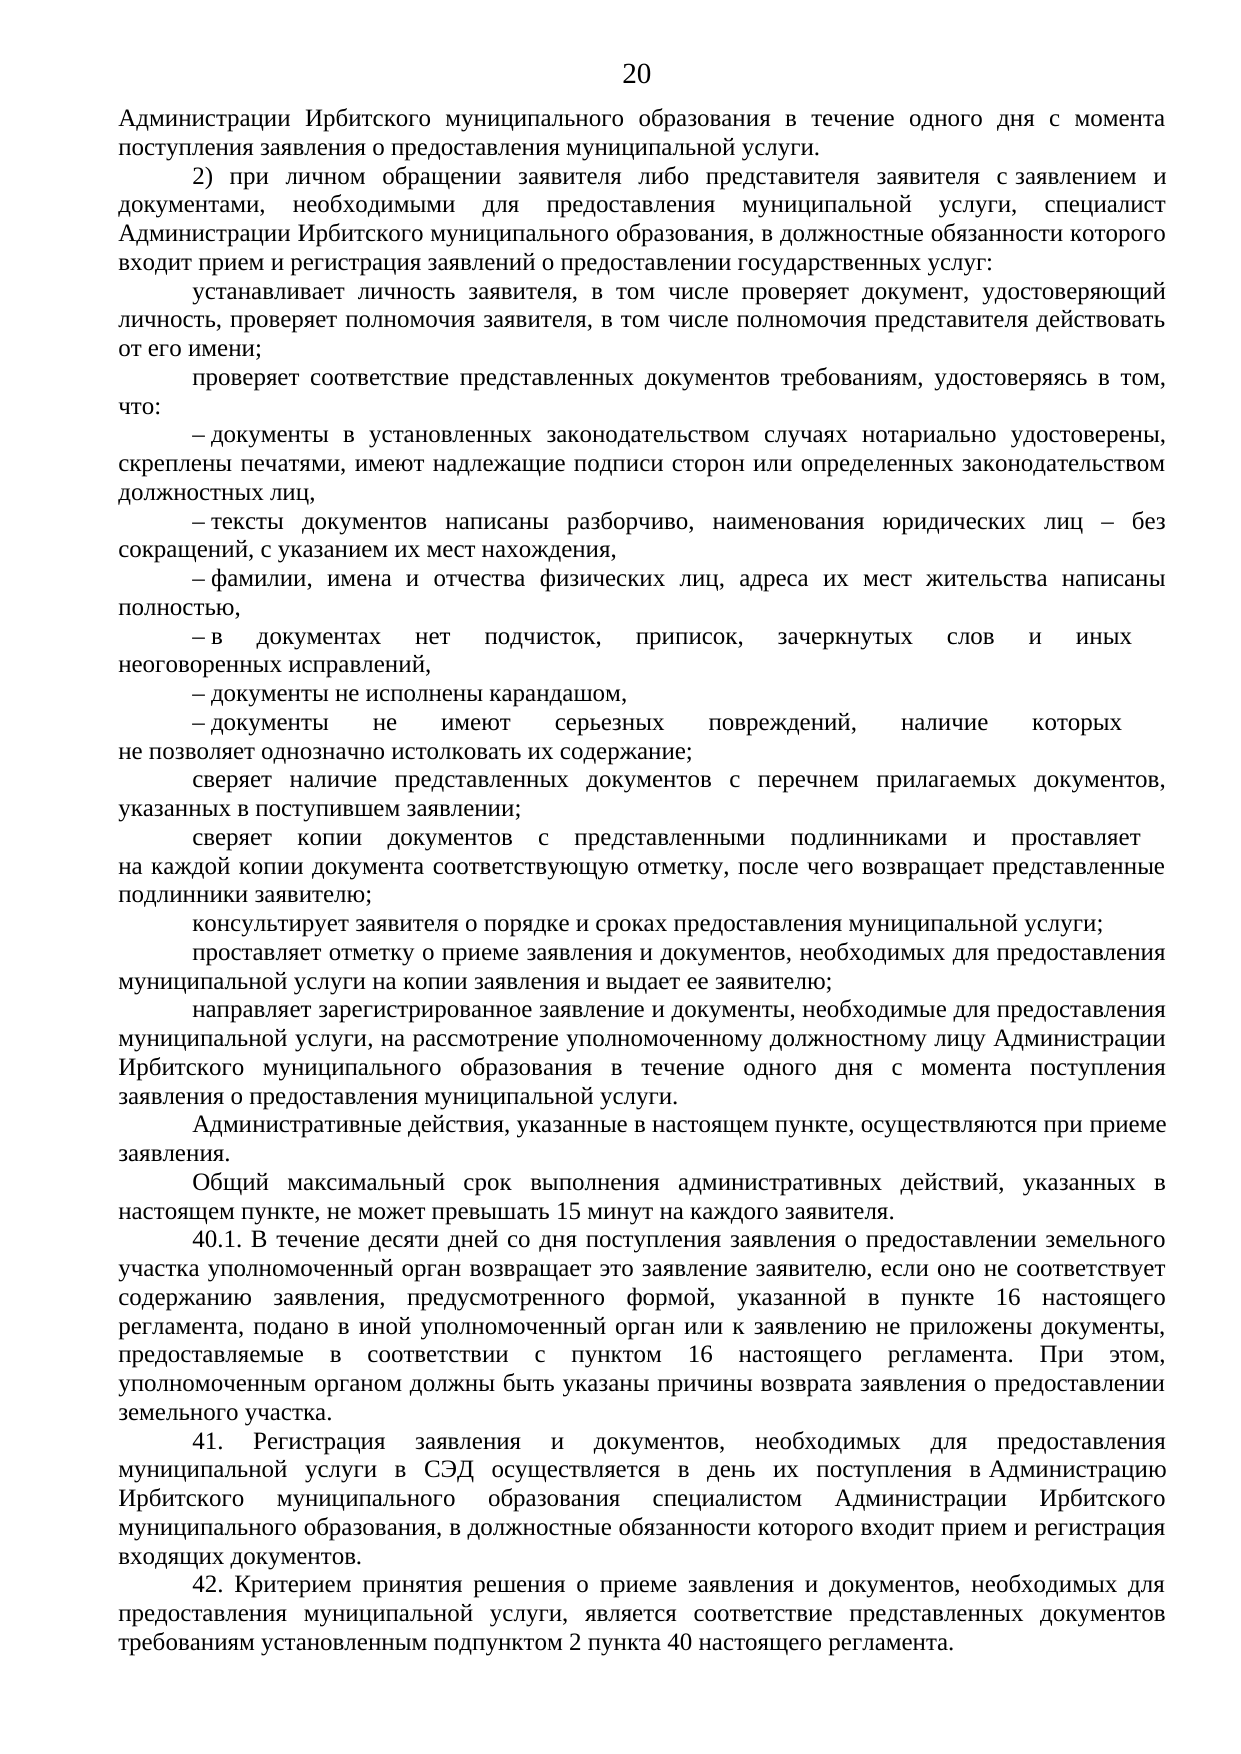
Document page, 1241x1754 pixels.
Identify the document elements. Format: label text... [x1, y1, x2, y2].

text – документы в установленных законодательством случаях нотариально удостоверены, скреплены печатями, имеют надлежащие подписи сторон или определенных законодательством должностных лиц, [118, 419, 1167, 506]
text 40.1. В течение десяти дней со дня поступления заявления о предоставлении земельного участка уполномоченный орган возвращает это заявление заявителю, если оно не соответствует содержанию заявления, предусмотренного формой, указанной в пункте 16 настоящего регламента, подано в иной уполномоченный орган или к заявлению не приложены документы, предоставляемые в соответствии с пунктом 16 настоящего регламента. При этом, уполномоченным органом должны быть указаны причины возврата заявления о предоставлении земельного участка. [118, 1224, 1167, 1426]
text – документы не имеют серьезных повреждений, наличие которых не позволяет однозначно истолковать их содержание; [118, 707, 1167, 764]
text Общий максимальный срок выполнения административных действий, указанных в настоящем пункте, не может превышать 15 минут на каждого заявителя. [118, 1167, 1167, 1224]
text направляет зарегистрированное заявление и документы, необходимые для предоставления муниципальной услуги, на рассмотрение уполномоченному должностному лицу Администрации Ирбитского муниципального образования в течение одного дня с момента поступления заявления о предоставления муниципальной услуги. [118, 994, 1167, 1109]
text консультирует заявителя о порядке и сроках предоставления муниципальной услуги; [118, 908, 1167, 937]
text проставляет отметку о приеме заявления и документов, необходимых для предоставления муниципальной услуги на копии заявления и выдает ее заявителю; [118, 937, 1167, 994]
text устанавливает личность заявителя, в том числе проверяет документ, удостоверяющий личность, проверяет полномочия заявителя, в том числе полномочия представителя действовать от его имени; [118, 276, 1167, 362]
text – фамилии, имена и отчества физических лиц, адреса их мест жительства написаны полностью, [118, 563, 1167, 621]
text сверяет наличие представленных документов с перечнем прилагаемых документов, указанных в поступившем заявлении; [118, 764, 1167, 822]
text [118, 103, 1167, 161]
text – тексты документов написаны разборчиво, наименования юридических лиц – без сокращений, с указанием их мест нахождения, [118, 506, 1167, 563]
text 41. Регистрация заявления и документов, необходимых для предоставления муниципальной услуги в СЭД осуществляется в день их поступления в Администрацию Ирбитского муниципального образования специалистом Администрации Ирбитского муниципального образования, в должностные обязанности которого входит прием и регистрация входящих документов. [118, 1426, 1167, 1569]
text проверяет соответствие представленных документов требованиям, удостоверяясь в том, что: [118, 362, 1167, 419]
text – в документах нет подчисток, приписок, зачеркнутых слов и иных неоговоренных исправлений, [118, 621, 1167, 678]
text Административные действия, указанные в настоящем пункте, осуществляются при приеме заявления. [118, 1109, 1167, 1167]
text сверяет копии документов с представленными подлинниками и проставляет на каждой копии документа соответствующую отметку, после чего возвращает представленные подлинники заявителю; [118, 822, 1167, 908]
text – документы не исполнены карандашом, [118, 678, 1167, 707]
text 42. Критерием принятия решения о приеме заявления и документов, необходимых для предоставления муниципальной услуги, является соответствие представленных документов требованиям установленным подпунктом 2 пункта 40 настоящего регламента. [118, 1569, 1167, 1656]
text 2) при личном обращении заявителя либо представителя заявителя с заявлением и документами, необходимыми для предоставления муниципальной услуги, специалист Администрации Ирбитского муниципального образования, в должностные обязанности которого входит прием и регистрация заявлений о предоставлении государственных услуг: [118, 161, 1167, 276]
